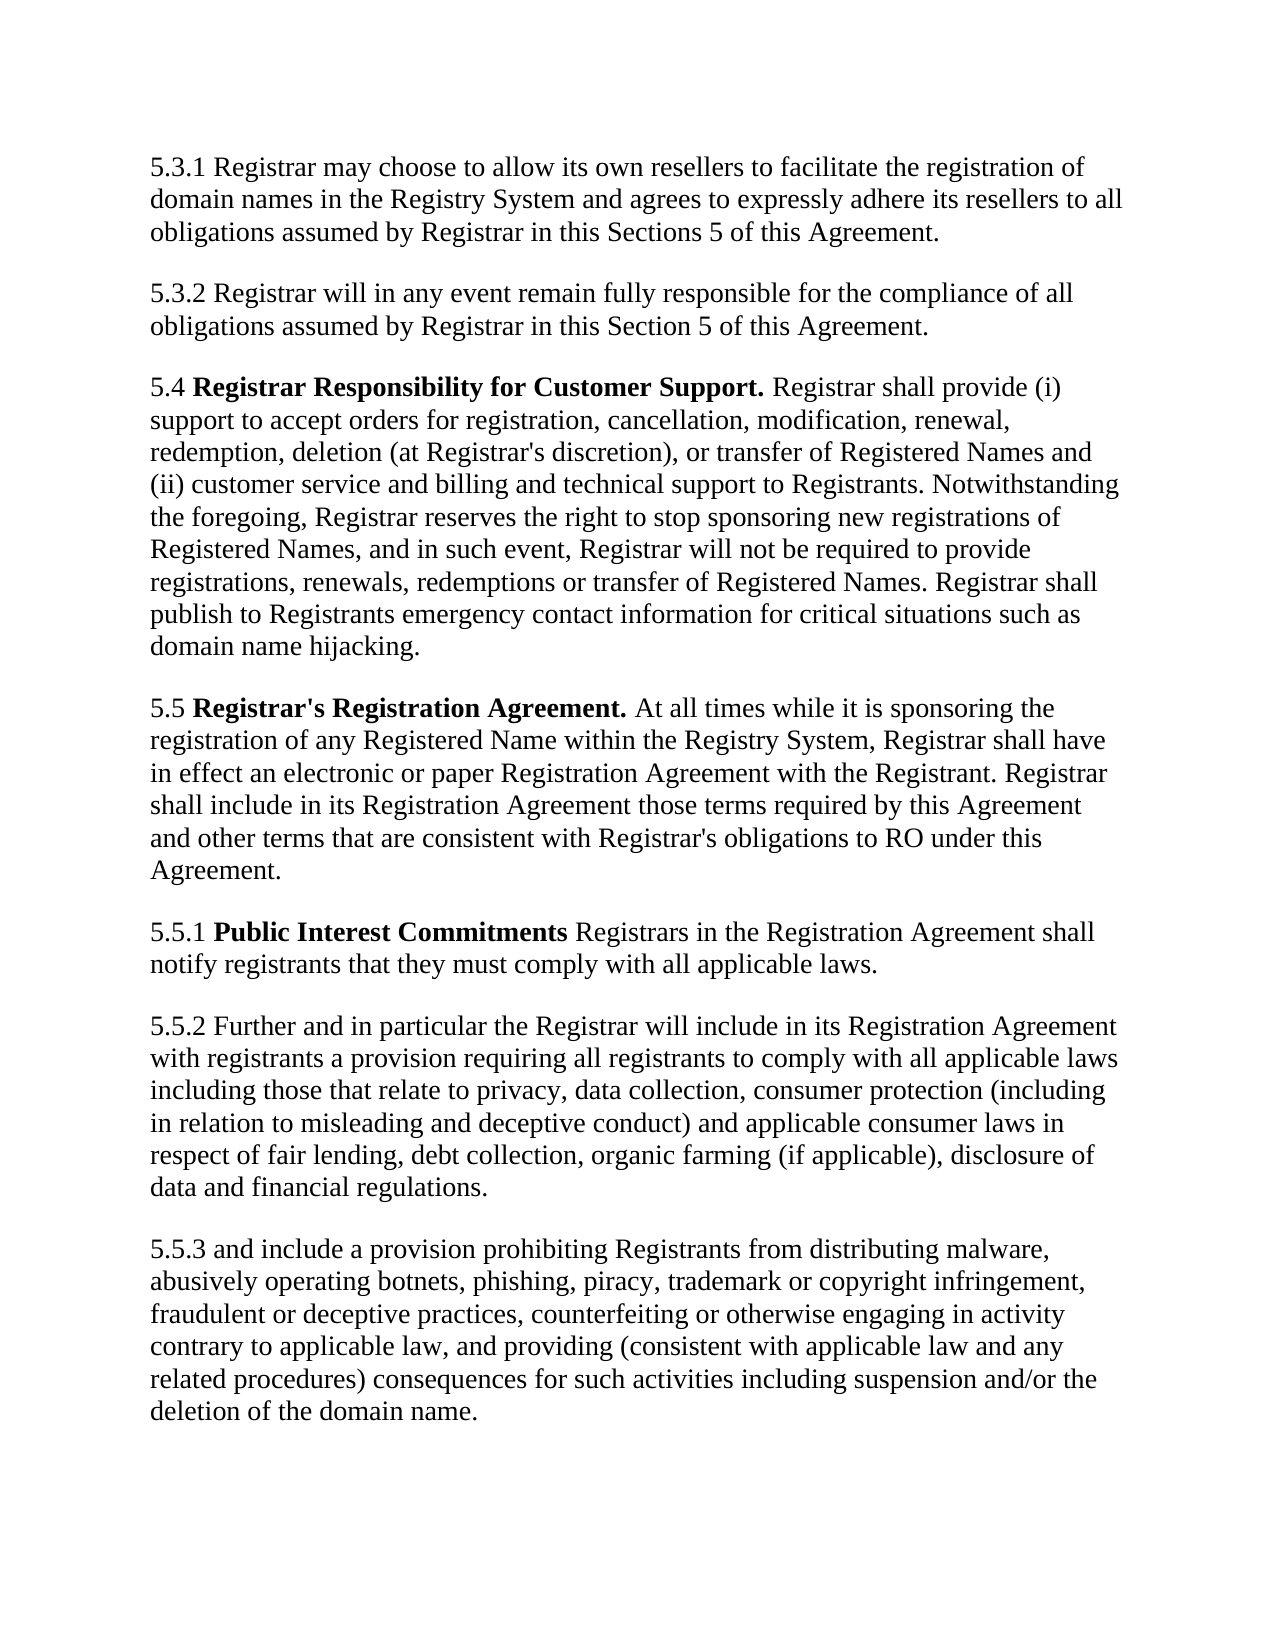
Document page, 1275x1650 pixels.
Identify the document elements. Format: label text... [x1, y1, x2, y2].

text 5.3.1 Registrar may choose to allow its own resellers to facilitate the registration of domain names in the Registry System and agrees to expressly adhere its resellers to all obligations assumed by Registrar in this Sections 5 of this Agreement. [150, 150, 1125, 247]
text 5.4 Registrar Responsibility for Customer Support. Registrar shall provide (i) support to accept orders for registration, cancellation, modification, renewal, redemption, deletion (at Registrar's discretion), or transfer of Registered Names and (ii) customer service and billing and technical support to Registrants. Notwithstanding the foregoing, Registrar reserves the right to stop sponsoring new registrations of Registered Names, and in such event, Registrar will not be required to provide registrations, renewals, redemptions or transfer of Registered Names. Registrar shall publish to Registrants emergency contact information for critical situations such as domain name hijacking. [150, 370, 1125, 662]
text 5.5.2 Further and in particular the Registrar will include in its Registration Agreement with registrants a provision requiring all registrants to comply with all applicable laws including those that relate to privacy, data collection, consumer protection (including in relation to misleading and deceptive conduct) and applicable consumer laws in respect of fair lending, debt collection, organic farming (if applicable), disclosure of data and financial regulations. [150, 1008, 1125, 1203]
text 5.5.3 and include a provision prohibiting Registrants from distributing malware, abusively operating botnets, phishing, piracy, trademark or copyright infringement, fraudulent or deceptive practices, counterfeiting or otherwise engaging in activity contrary to applicable law, and providing (consistent with applicable law and any related procedures) consequences for such activities including suspension and/or the deletion of the domain name. [150, 1232, 1125, 1426]
text 5.3.2 Registrar will in any event remain fully responsible for the compliance of all obligations assumed by Registrar in this Section 5 of this Agreement. [150, 276, 1125, 341]
text 5.5 Registrar's Registration Agreement. At all times while it is sponsoring the registration of any Registered Name within the Registry System, Registrar shall have in effect an electronic or paper Registration Agreement with the Registrant. Registrar shall include in its Registration Agreement those terms required by this Agreement and other terms that are consistent with Registrar's obligations to RO under this Agreement. [150, 691, 1125, 885]
text 5.5.1 Public Interest Commitments Registrars in the Registration Agreement shall notify registrants that they must comply with all applicable laws. [150, 914, 1125, 979]
